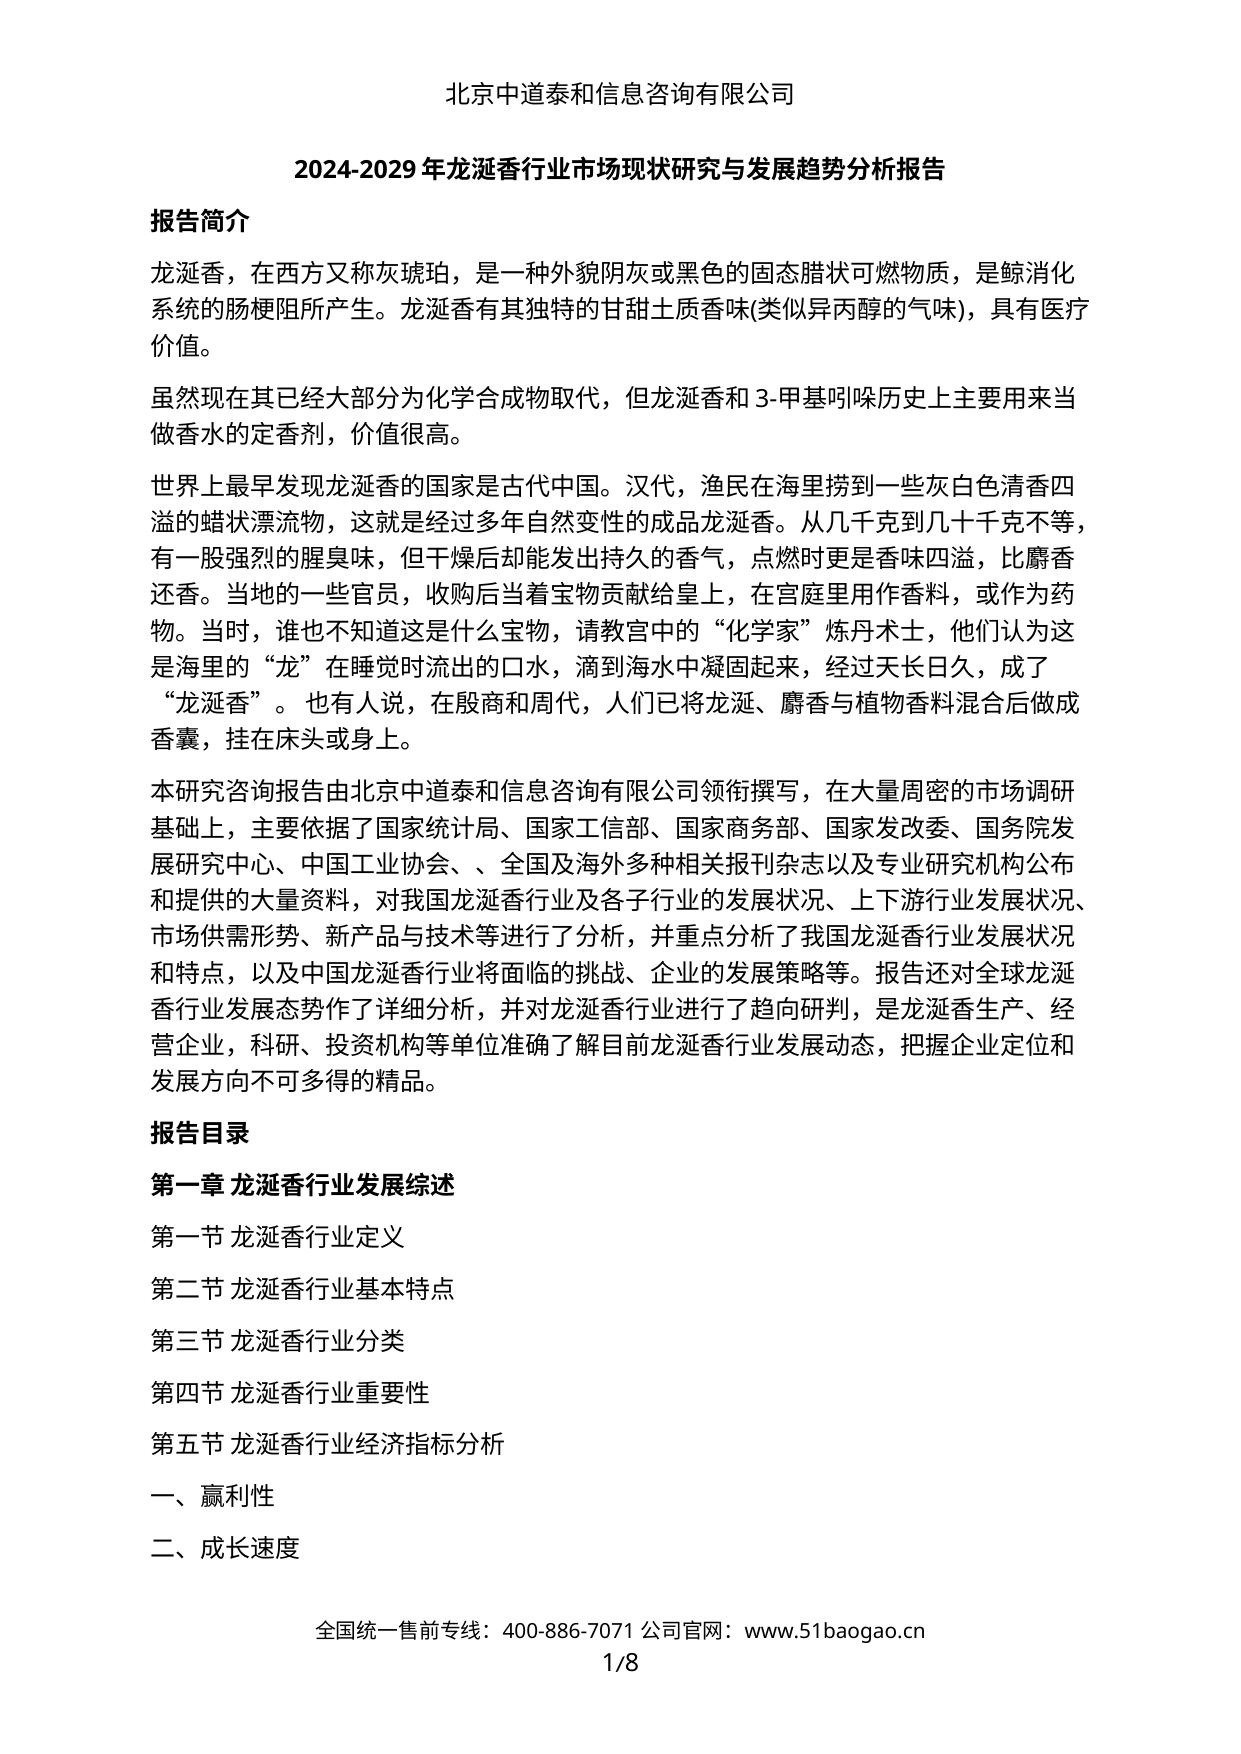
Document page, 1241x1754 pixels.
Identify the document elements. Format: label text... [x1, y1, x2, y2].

text 报告目录 [150, 1114, 1090, 1150]
text 一、赢利性 [150, 1477, 1090, 1513]
text 2024-2029年龙涎香行业市场现状研究与发展趋势分析报告 [150, 150, 1090, 186]
text 第三节 龙涎香行业分类 [150, 1321, 1090, 1357]
text 本研究咨询报告由北京中道泰和信息咨询有限公司领衔撰写，在大量周密的市场调研基础上，主要依据了国家统计局、国家工信部、国家商务部、国家发改委、国务院发展研究中心、中国工业协会、、全国及海外多种相关报刊杂志以及专业研究机构公布和提供的大量资料，对我国龙涎香行业及各子行业的发展状况、上下游行业发展状况、市场供需形势、新产品与技术等进行了分析，并重点分析了我国龙涎香行业发展状况和特点，以及中国龙涎香行业将面临的挑战、企业的发展策略等。报告还对全球龙涎香行业发展态势作了详细分析，并对龙涎香行业进行了趋向研判，是龙涎香生产、经营企业，科研、投资机构等单位准确了解目前龙涎香行业发展动态，把握企业定位和发展方向不可多得的精品。 [150, 772, 1090, 1098]
text 虽然现在其已经大部分为化学合成物取代，但龙涎香和3-甲基吲哚历史上主要用来当做香水的定香剂，价值很高。 [150, 378, 1090, 451]
text 报告简介 [150, 202, 1090, 238]
text 第二节 龙涎香行业基本特点 [150, 1269, 1090, 1306]
text 第一节 龙涎香行业定义 [150, 1217, 1090, 1254]
text 世界上最早发现龙涎香的国家是古代中国。汉代，渔民在海里捞到一些灰白色清香四溢的蜡状漂流物，这就是经过多年自然变性的成品龙涎香。从几千克到几十千克不等，有一股强烈的腥臭味，但干燥后却能发出持久的香气，点燃时更是香味四溢，比麝香还香。当地的一些官员，收购后当着宝物贡献给皇上，在宫庭里用作香料，或作为药物。当时，谁也不知道这是什么宝物，请教宫中的“化学家”炼丹术士，他们认为这是海里的“龙”在睡觉时流出的口水，滴到海水中凝固起来，经过天长日久，成了“龙涎香”。 也有人说，在殷商和周代，人们已将龙涎、麝香与植物香料混合后做成香囊，挂在床头或身上。 [150, 466, 1090, 756]
text 第一章 龙涎香行业发展综述 [150, 1166, 1090, 1202]
text 第五节 龙涎香行业经济指标分析 [150, 1425, 1090, 1461]
text 二、成长速度 [150, 1529, 1090, 1565]
text 龙涎香，在西方又称灰琥珀，是一种外貌阴灰或黑色的固态腊状可燃物质，是鲸消化系统的肠梗阻所产生。龙涎香有其独特的甘甜土质香味(类似异丙醇的气味)，具有医疗价值。 [150, 254, 1090, 362]
text 第四节 龙涎香行业重要性 [150, 1373, 1090, 1409]
